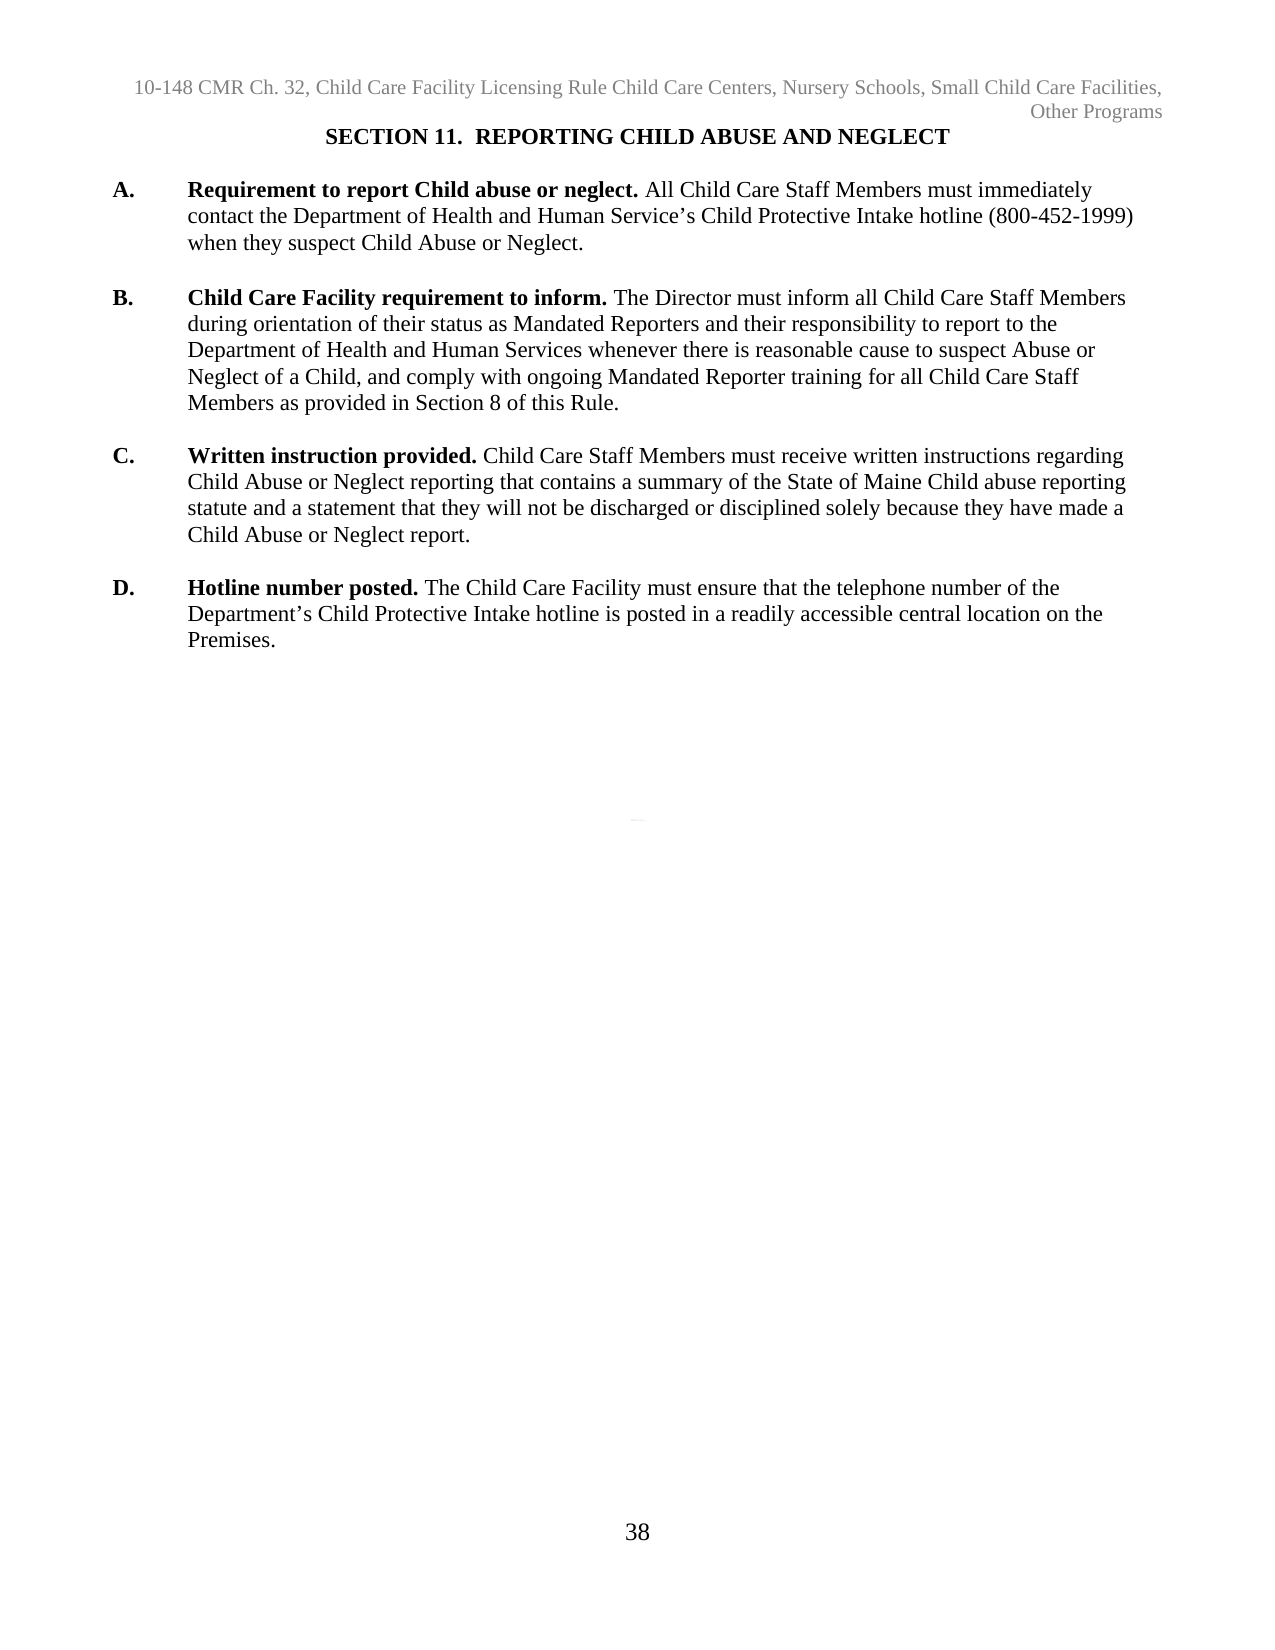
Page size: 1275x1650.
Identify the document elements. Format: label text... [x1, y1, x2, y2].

text A. Requirement to report Child abuse or neglect. All Child Care Staff Members must immediately contact the Department of Health and Human Service’s Child Protective Intake hotline (800-452-1999) when they suspect Child Abuse or Neglect. [112, 176, 1162, 255]
text C. Written instruction provided. Child Care Staff Members must receive written instructions regarding Child Abuse or Neglect reporting that contains a summary of the State of Maine Child abuse reporting statute and a statement that they will not be discharged or disciplined solely because they have made a Child Abuse or Neglect report. [112, 442, 1162, 547]
text D. Hotline number posted. The Child Care Facility must ensure that the telephone number of the Department’s Child Protective Intake hotline is posted in a readily accessible central location on the Premises. [112, 573, 1162, 653]
text B. Child Care Facility requirement to inform. The Director must inform all Child Care Staff Members during orientation of their status as Mandated Reporters and their responsibility to report to the Department of Health and Human Services whenever there is reasonable cause to suspect Abuse or Neglect of a Child, and comply with ongoing Mandated Reporter training for all Child Care Staff Members as provided in Section 8 of this Rule. [112, 284, 1162, 415]
text SECTION 11. REPORTING CHILD ABUSE AND NEGLECT [112, 123, 1162, 149]
